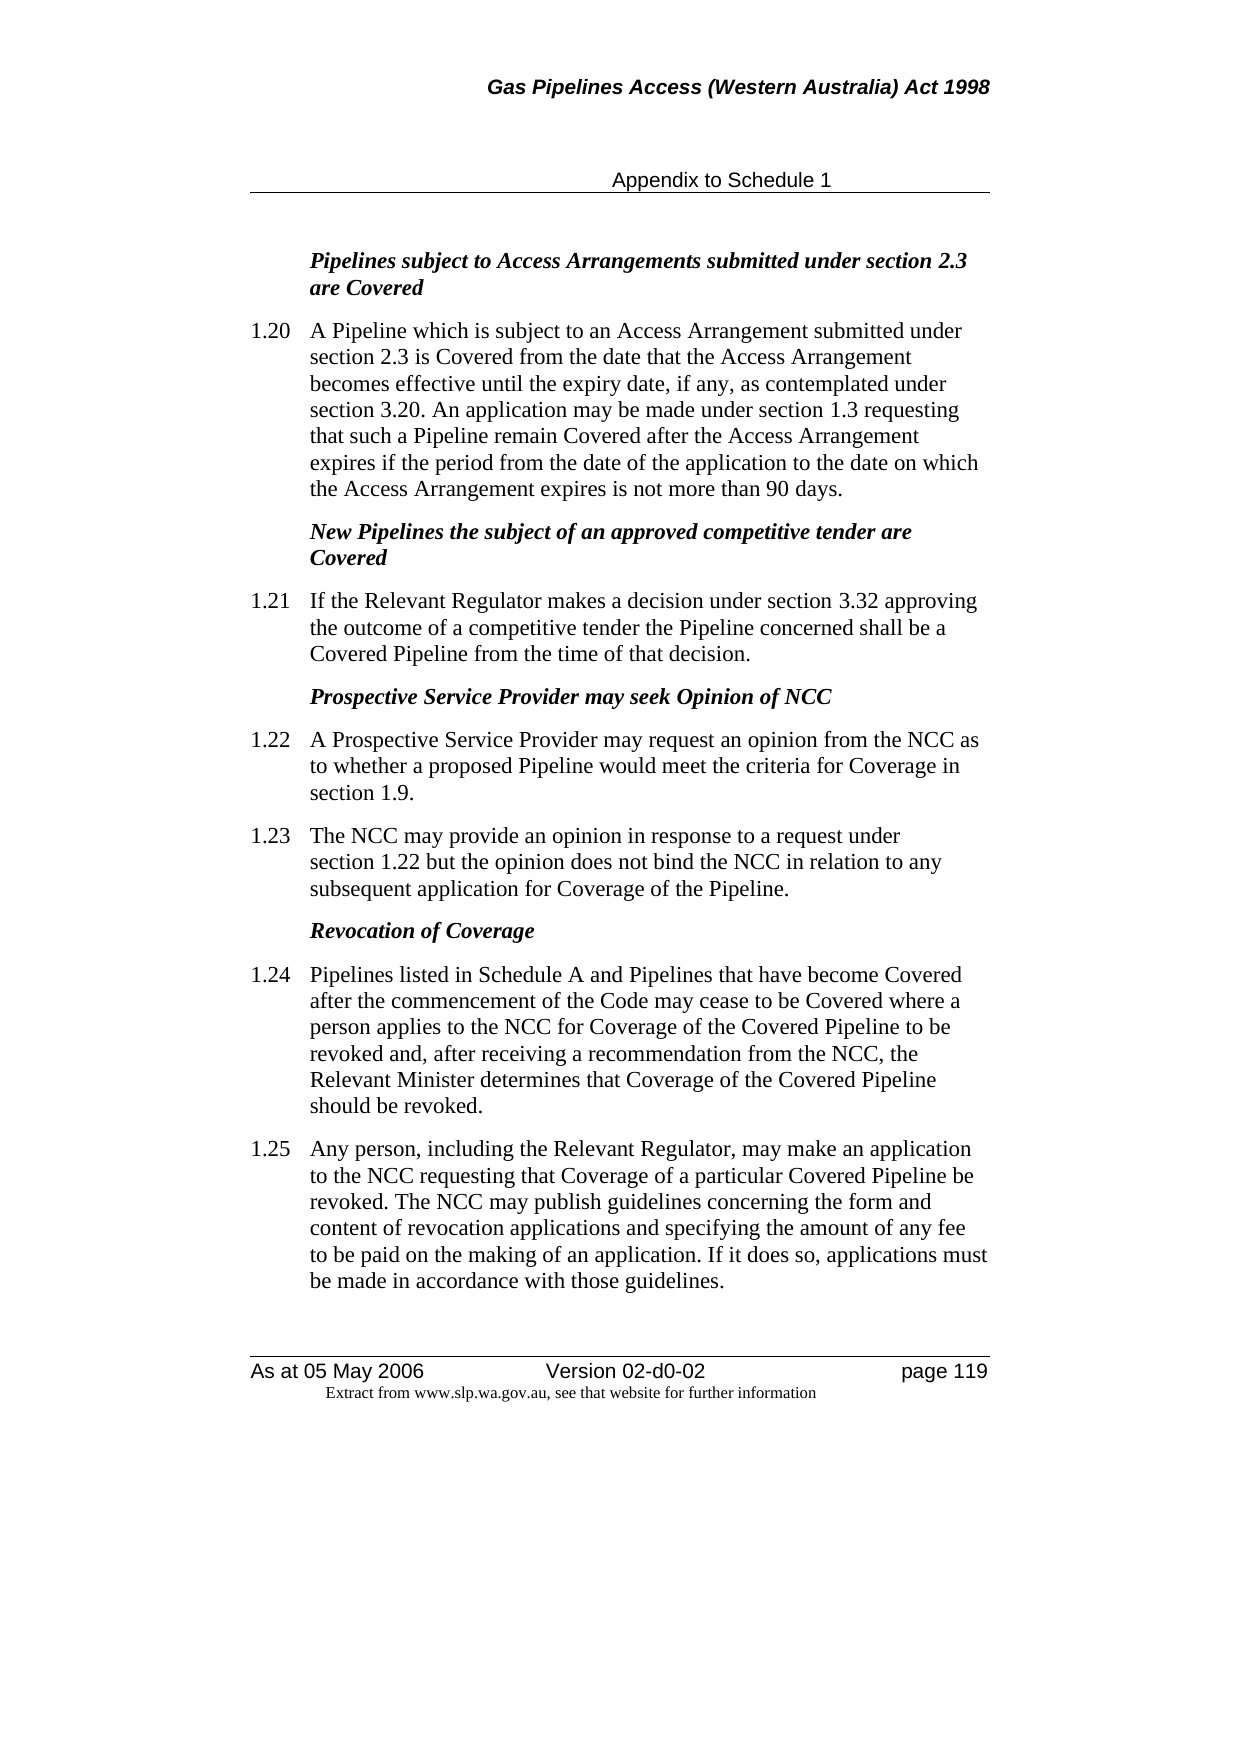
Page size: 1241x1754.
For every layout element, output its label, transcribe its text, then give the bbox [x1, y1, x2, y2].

text 1.24 Pipelines listed in Schedule A and Pipelines that have become Covered after the commencement of the Code may cease to be Covered where a person applies to the NCC for Coverage of the Covered Pipeline to be revoked and, after receiving a recommendation from the NCC, the Relevant Minister determines that Coverage of the Covered Pipeline should be revoked. [250, 961, 990, 1119]
text Revocation of Coverage [250, 918, 990, 944]
text Pipelines subject to Access Arrangements submitted under section 2.3 are Covered [250, 247, 990, 300]
text 1.23 The NCC may provide an opinion in response to a request under section 1.22 but the opinion does not bind the NCC in relation to any subsequent application for Coverage of the Pipeline. [250, 822, 990, 901]
text 1.22 A Prospective Service Provider may request an opinion from the NCC as to whether a proposed Pipeline would meet the criteria for Coverage in section 1.9. [250, 726, 990, 805]
text 1.20 A Pipeline which is subject to an Access Arrangement submitted under section 2.3 is Covered from the date that the Access Arrangement becomes effective until the expiry date, if any, as contemplated under section 3.20. An application may be made under section 1.3 requesting that such a Pipeline remain Covered after the Access Arrangement expires if the period from the date of the application to the date on which the Access Arrangement expires is not more than 90 days. [250, 317, 990, 501]
text 1.25 Any person, including the Relevant Regulator, may make an application to the NCC requesting that Coverage of a particular Covered Pipeline be revoked. The NCC may publish guidelines concerning the form and content of revocation applications and specifying the amount of any fee to be paid on the making of an application. If it does so, applications must be made in accordance with those guidelines. [250, 1135, 990, 1293]
text New Pipelines the subject of an approved competitive tender are Covered [250, 518, 990, 571]
text Prospective Service Provider may seek Opinion of NCC [250, 683, 990, 709]
text 1.21 If the Relevant Regulator makes a decision under section 3.32 approving the outcome of a competitive tender the Pipeline concerned shall be a Covered Pipeline from the time of that decision. [250, 587, 990, 666]
